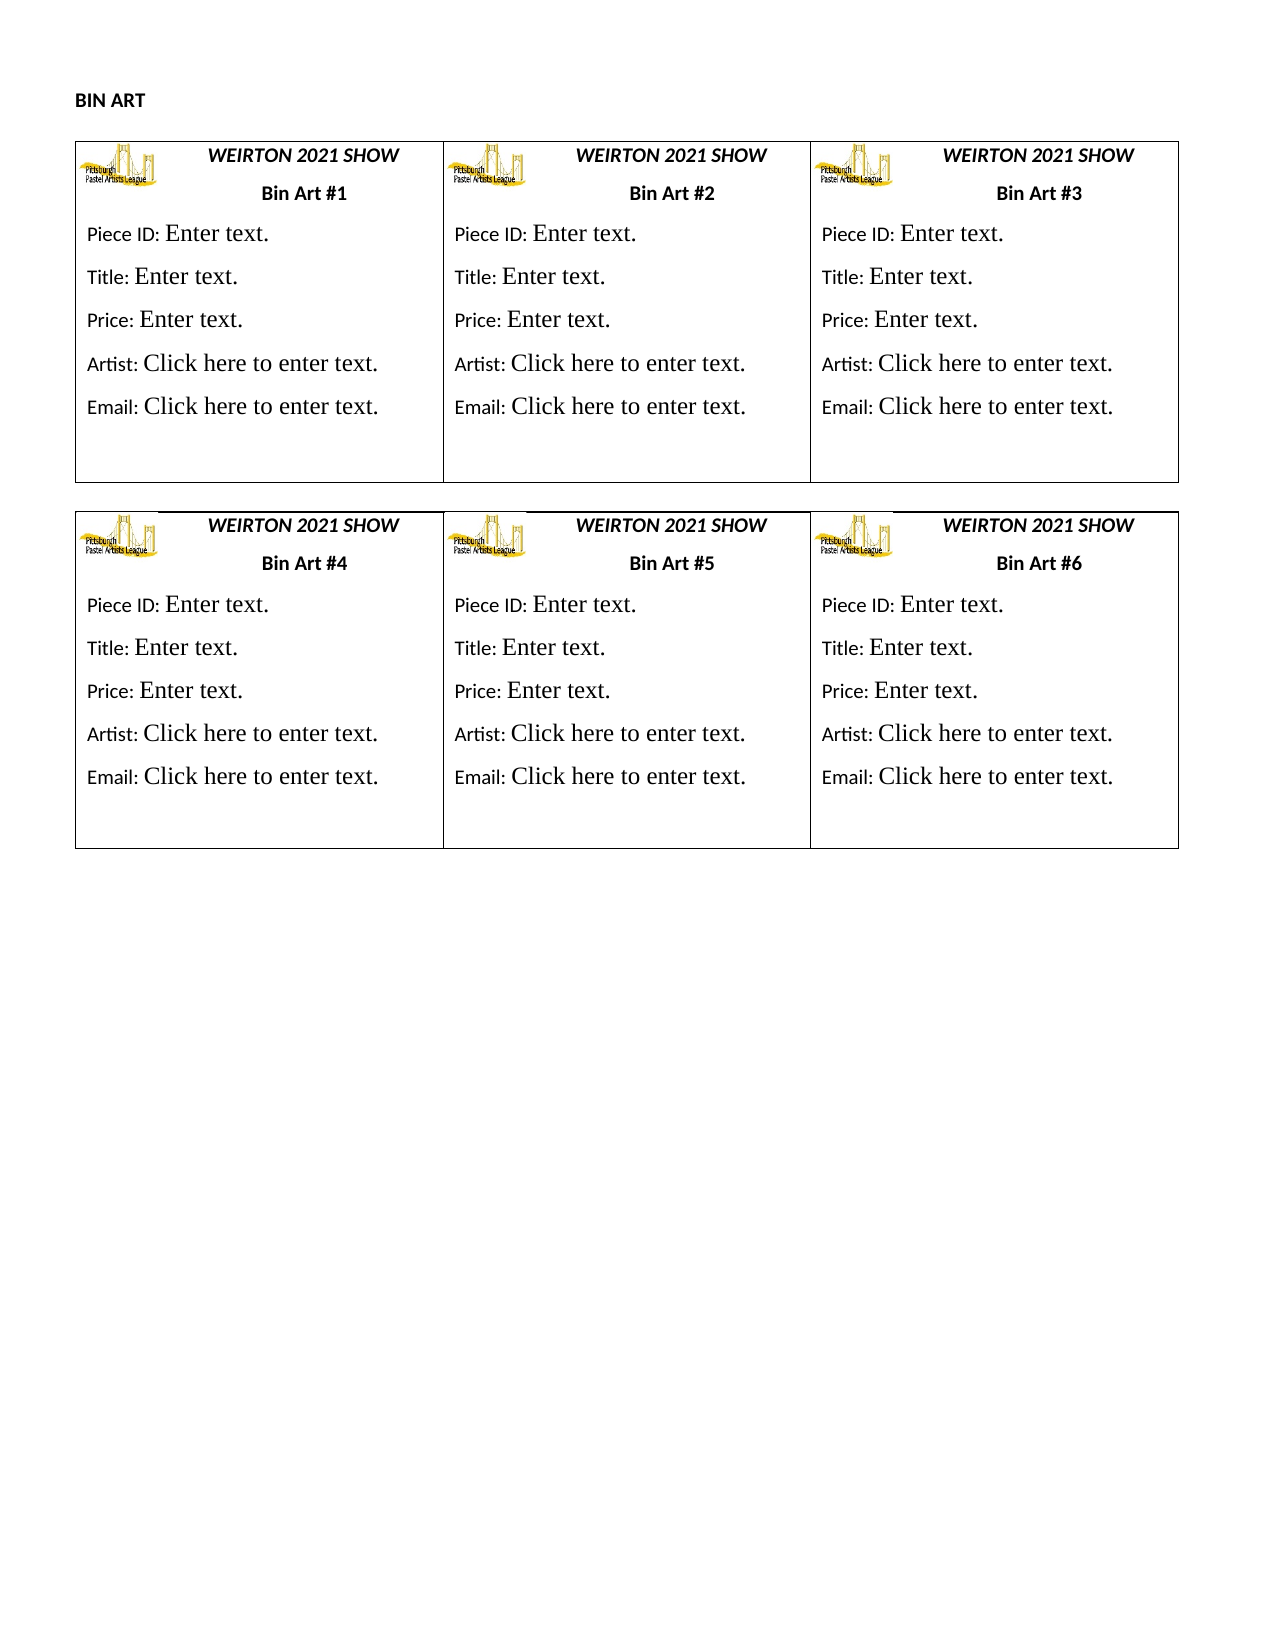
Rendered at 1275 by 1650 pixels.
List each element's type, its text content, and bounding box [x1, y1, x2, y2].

picture [76, 142, 158, 192]
table_header WEIRTON 2021 SHOW Bin Art #1 Piece ID: Title: Price: Artist: Email: [76, 142, 443, 482]
table_header WEIRTON 2021 SHOW Bin Art #2 Piece ID: Title: Price: Artist: Email: [444, 142, 810, 482]
table_header WEIRTON 2021 SHOW Bin Art #6 Piece ID: Title: Price: Artist: Email: [811, 513, 1178, 848]
picture [444, 142, 527, 192]
table_header WEIRTON 2021 SHOW Bin Art #4 Piece ID: Title: Price: Artist: Email: [76, 513, 443, 848]
picture [76, 512, 159, 563]
picture [444, 512, 527, 563]
text BIN ART [75, 87, 1200, 113]
picture [811, 142, 893, 192]
table_header WEIRTON 2021 SHOW Bin Art #3 Piece ID: Title: Price: Artist: Email: [811, 142, 1178, 482]
picture [811, 512, 893, 563]
table_header WEIRTON 2021 SHOW Bin Art #5 Piece ID: Title: Price: Artist: Email: [444, 513, 810, 848]
